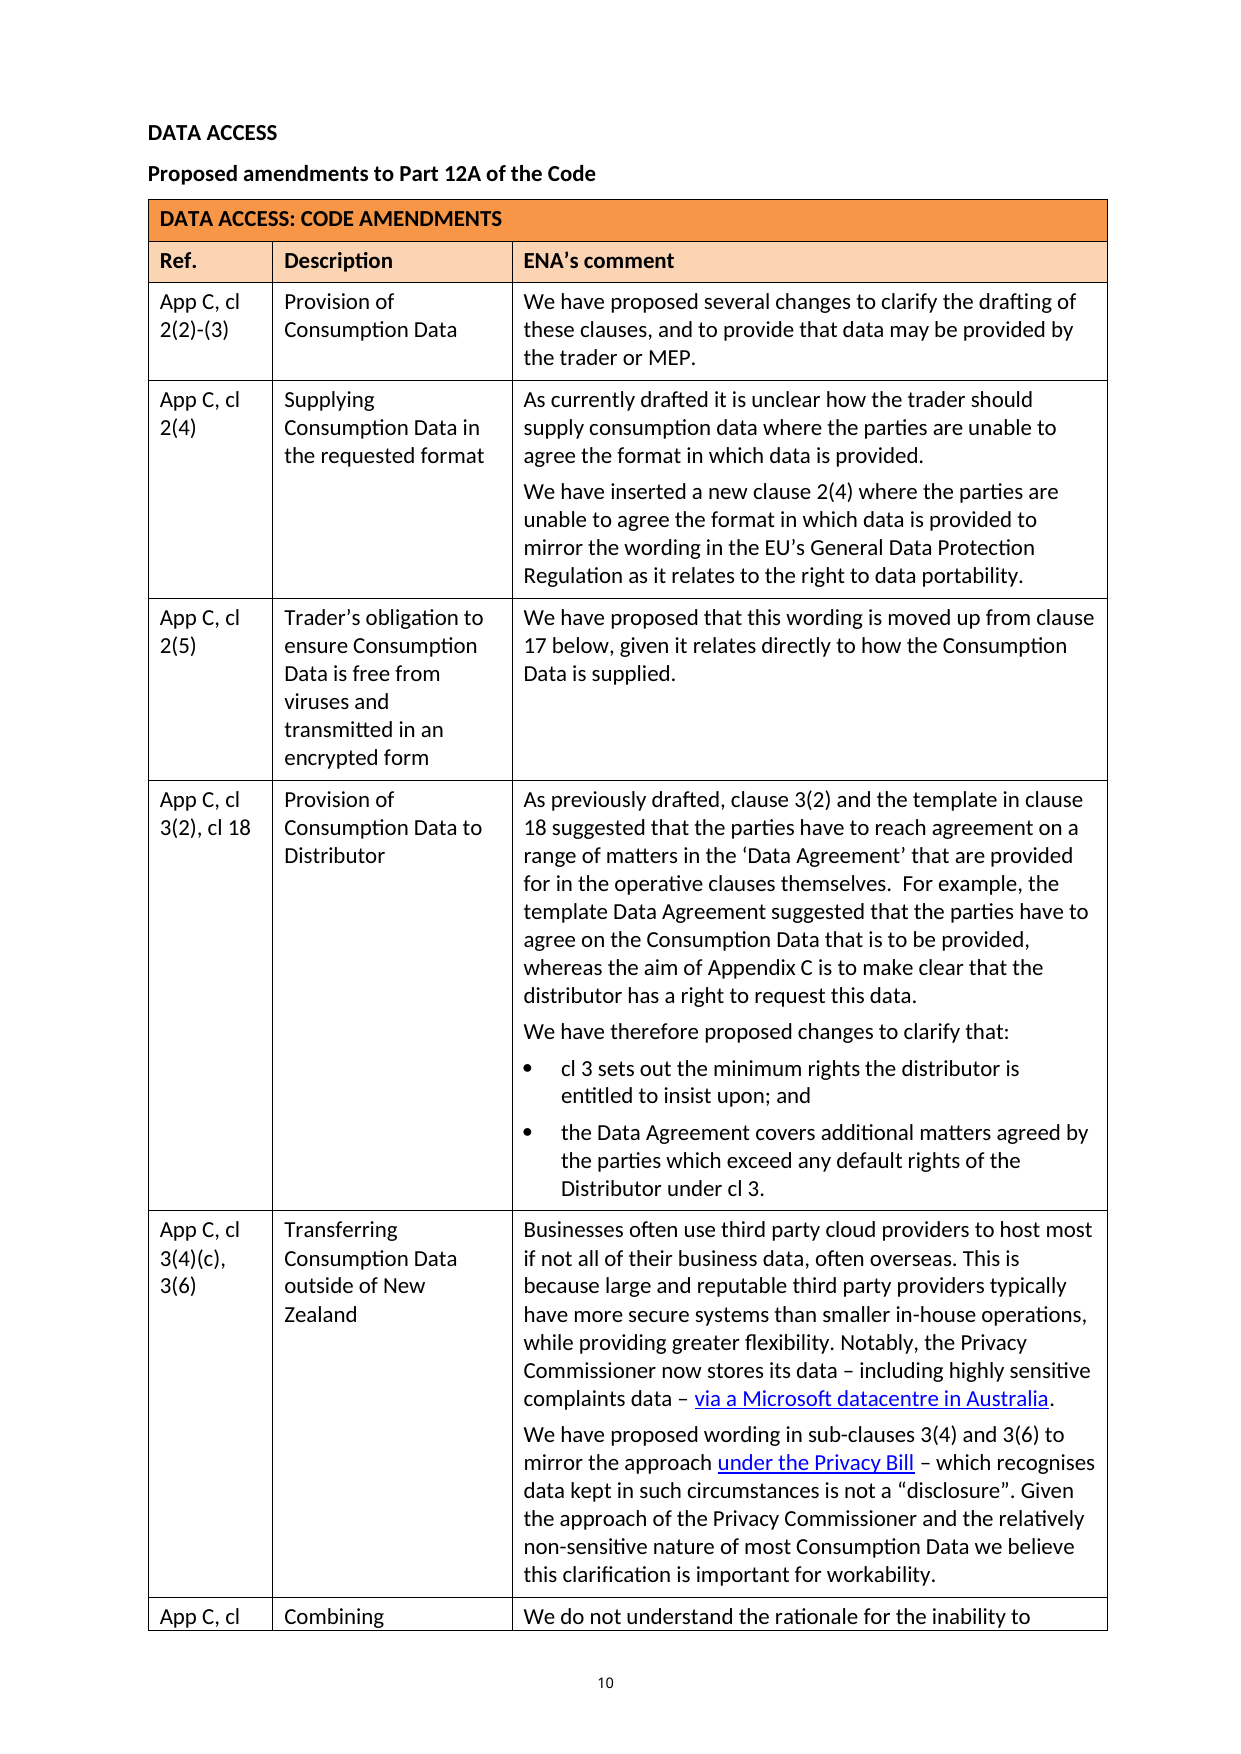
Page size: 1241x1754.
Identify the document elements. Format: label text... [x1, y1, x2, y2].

table_cell App C, cl 2(4) [149, 381, 272, 598]
table_cell ENA’s comment [513, 242, 1107, 282]
table_cell Trader’s obligation to ensure Consumption Data is free from viruses and transmitted in an encrypted form [273, 599, 512, 779]
table_cell As previously drafted, clause 3(2) and the template in clause 18 suggested that the parties have to reach agreement on a range of matters in the ‘Data Agreement’ that are provided for in the operative clauses themselves. For example, the template Data Agreement suggested that the parties have to agree on the Consumption Data that is to be provided, whereas the aim of Appendix C is to make clear that the distributor has a right to request this data. We have therefore proposed changes to clarify that: cl 3 sets out the minimum rights the distributor is entitled to insist upon; and the Data Agreement covers additional matters agreed by the parties which exceed any default rights of the Distributor under cl 3. [513, 781, 1107, 1210]
table_cell Description [273, 242, 512, 282]
table_cell Provision of Consumption Data [273, 283, 512, 380]
subtitle Proposed amendments to Part 12A of the Code [148, 159, 1063, 187]
table_cell Provision of Consumption Data to Distributor [273, 781, 512, 1210]
table_cell App C, cl 3(4)(c) [149, 1598, 272, 1630]
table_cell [513, 1598, 1107, 1630]
table_cell App C, cl 2(5) [149, 599, 272, 779]
table_cell App C, cl 3(4)(c), 3(6) [149, 1211, 272, 1597]
table_header DATA ACCESS: CODE AMENDMENTS [149, 200, 1107, 241]
table_cell App C, cl 2(2)-(3) [149, 283, 272, 380]
subtitle Data access [148, 118, 1063, 146]
table_cell As currently drafted it is unclear how the trader should supply consumption data where the parties are unable to agree the format in which data is provided. We have inserted a new clause 2(4) where the parties are unable to agree the format in which data is provided to mirror the wording in the EU’s General Data Protection Regulation as it relates to the right to data portability. [513, 381, 1107, 598]
table_cell We have proposed that this wording is moved up from clause 17 below, given it relates directly to how the Consumption Data is supplied. [513, 599, 1107, 779]
table_cell Transferring Consumption Data outside of New Zealand [273, 1211, 512, 1597]
table_cell App C, cl 3(2), cl 18 [149, 781, 272, 1210]
table_cell Businesses often use third party cloud providers to host most if not all of their business data, often overseas. This is because large and reputable third party providers typically have more secure systems than smaller in-house operations, while providing greater flexibility. Notably, the Privacy Commissioner now stores its data – including highly sensitive complaints data – via a Microsoft datacentre in Australia. We have proposed wording in sub-clauses 3(4) and 3(6) to mirror the approach under the Privacy Bill – which recognises data kept in such circumstances is not a “disclosure”. Given the approach of the Privacy Commissioner and the relatively non-sensitive nature of most Consumption Data we believe this clarification is important for workability. [513, 1211, 1107, 1597]
table_cell Supplying Consumption Data in the requested format [273, 381, 512, 598]
table_cell We have proposed several changes to clarify the drafting of these clauses, and to provide that data may be provided by the trader or MEP. [513, 283, 1107, 380]
table_cell Ref. [149, 242, 272, 282]
table_cell Combining Consumption Data [273, 1598, 512, 1630]
